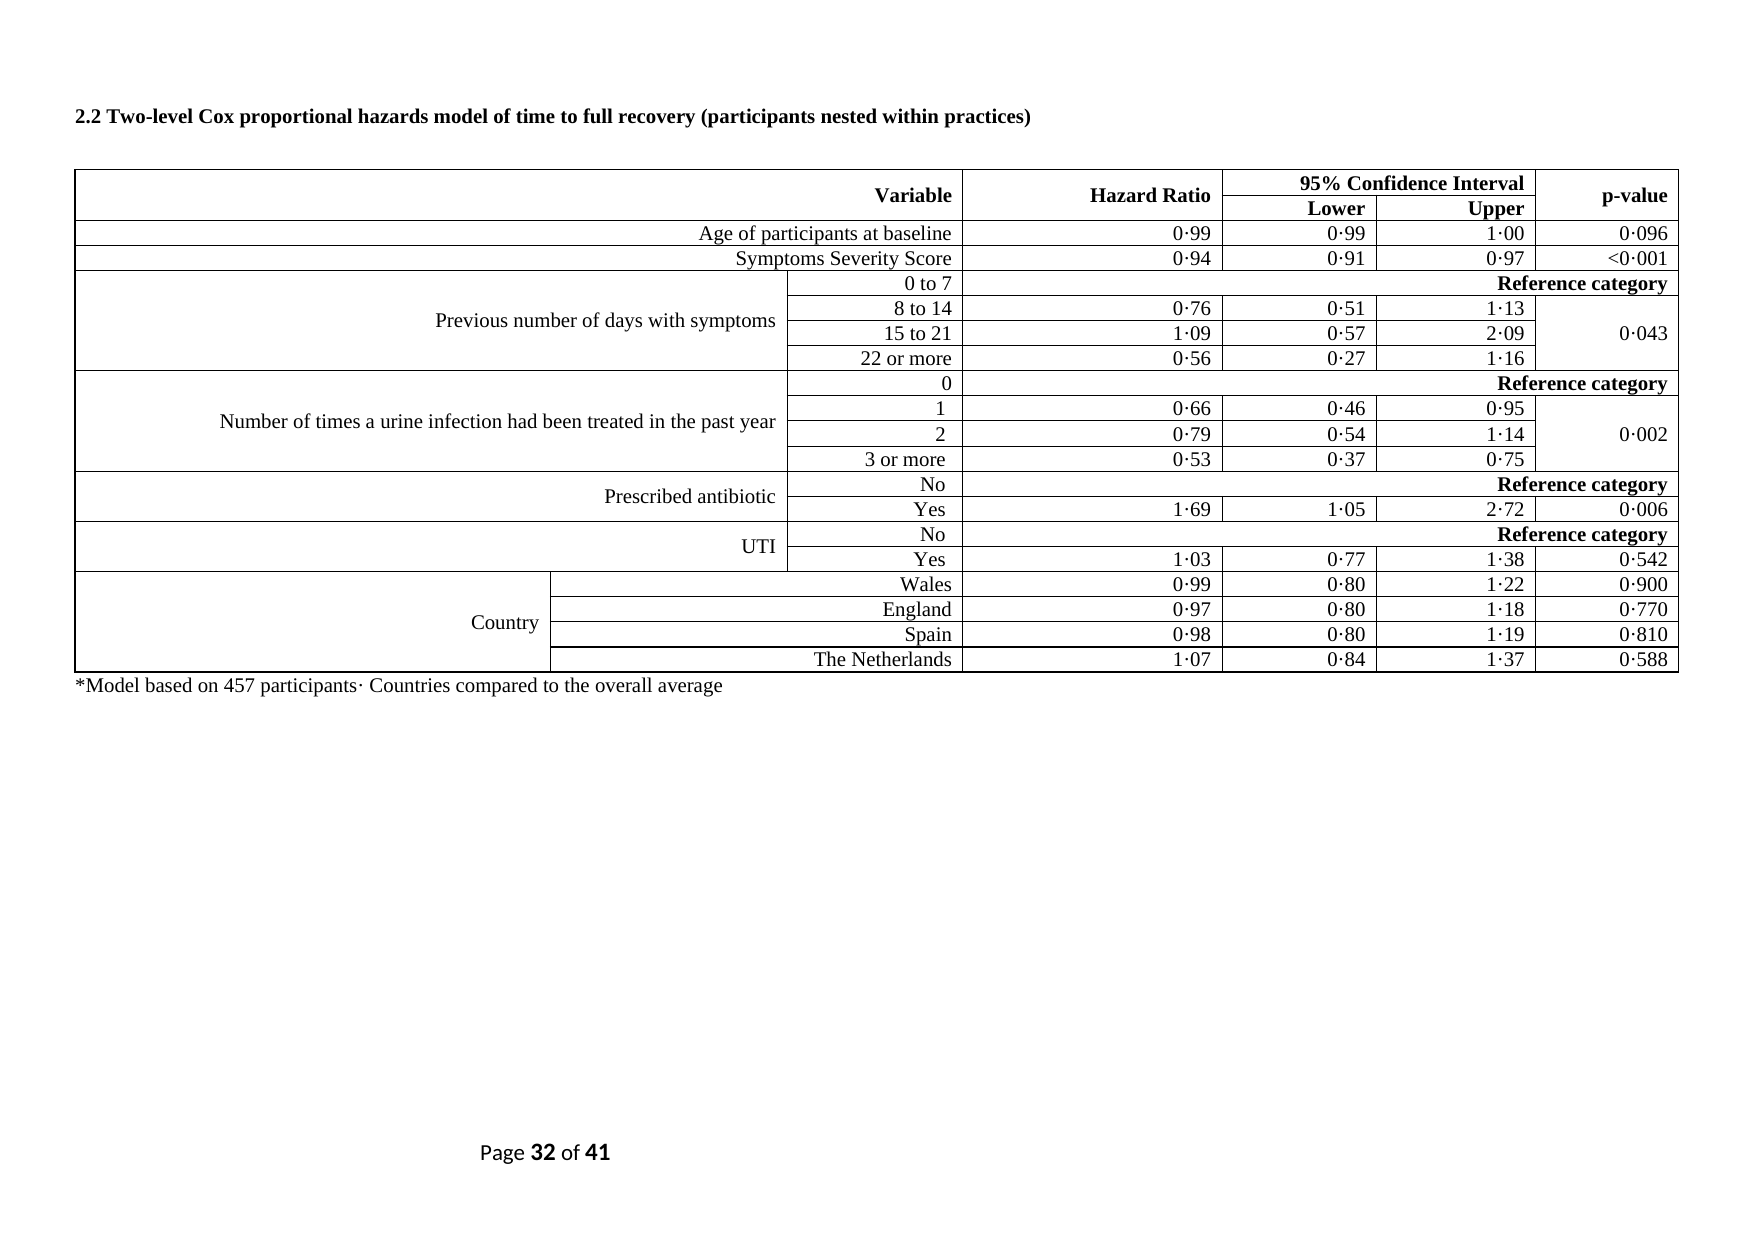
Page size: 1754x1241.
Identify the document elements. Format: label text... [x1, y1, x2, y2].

table_cell 1·03 [963, 547, 1222, 571]
table_cell Yes [788, 497, 962, 521]
table_cell Prescribed antibiotic [76, 472, 787, 521]
table_cell 1·37 [1377, 648, 1535, 671]
table_cell 22 or more [788, 346, 962, 370]
text 2.2 Two-level Cox proportional hazards model of time to full recovery (participants nested within practices) [75, 104, 1679, 128]
table_cell 0·91 [1223, 246, 1376, 270]
table_cell Upper [1377, 196, 1535, 219]
table_cell Yes [788, 547, 962, 571]
table_cell Symptoms Severity Score [76, 246, 962, 270]
table_cell 1 [788, 396, 962, 420]
table_cell 1·18 [1377, 597, 1535, 621]
table_cell 2 [788, 421, 962, 446]
table_cell The Netherlands [551, 648, 962, 671]
table_cell 1·00 [1377, 221, 1535, 245]
table_cell Reference category [963, 522, 1678, 546]
table_cell 1·16 [1377, 346, 1535, 370]
table_cell Lower [1223, 196, 1376, 219]
text *Model based on 457 participants· Countries compared to the overall average [75, 673, 1679, 697]
table_cell 0·76 [963, 296, 1222, 320]
table_cell 1·09 [963, 321, 1222, 345]
table_cell 0·53 [963, 447, 1222, 471]
table_header 95% Confidence Interval [1223, 170, 1535, 194]
table_cell 0·770 [1536, 597, 1678, 621]
table_cell 8 to 14 [788, 296, 962, 320]
table_cell Previous number of days with symptoms [76, 271, 787, 370]
table_cell Country [76, 572, 550, 671]
table_cell 0·46 [1223, 396, 1376, 420]
table_cell <0·001 [1536, 246, 1678, 270]
table_cell 1·69 [963, 497, 1222, 521]
table_cell 0·97 [963, 597, 1222, 621]
table_cell 0·97 [1377, 246, 1535, 270]
table_cell 1·07 [963, 648, 1222, 671]
table_cell Reference category [963, 371, 1678, 395]
table_cell 1·14 [1377, 421, 1535, 446]
table_cell 1·19 [1377, 622, 1535, 646]
table_cell 0·75 [1377, 447, 1535, 471]
table_cell 15 to 21 [788, 321, 962, 345]
table_cell 0·84 [1223, 648, 1376, 671]
table_cell 0·95 [1377, 396, 1535, 420]
table_cell 0·096 [1536, 221, 1678, 245]
table_cell 0·56 [963, 346, 1222, 370]
table_cell 0·57 [1223, 321, 1376, 345]
table_cell England [551, 597, 962, 621]
table_cell 2·09 [1377, 321, 1535, 345]
table_cell 0·99 [1223, 221, 1376, 245]
table_cell 0·99 [963, 221, 1222, 245]
table_cell 0·810 [1536, 622, 1678, 646]
table_cell Spain [551, 622, 962, 646]
table_cell Reference category [963, 472, 1678, 496]
table_cell No [788, 472, 962, 496]
table_cell 0·98 [963, 622, 1222, 646]
table_cell 0·79 [963, 421, 1222, 446]
table_cell 0·99 [963, 572, 1222, 596]
table_cell 1·13 [1377, 296, 1535, 320]
table_cell No [788, 522, 962, 546]
table_cell 0·043 [1536, 296, 1678, 370]
table_cell 0 to 7 [788, 271, 962, 295]
table_cell Reference category [963, 271, 1678, 295]
table_header Hazard Ratio [963, 170, 1222, 219]
table_cell 0·27 [1223, 346, 1376, 370]
table_cell 0·006 [1536, 497, 1678, 521]
table_cell 0·588 [1536, 648, 1678, 671]
table_cell 0·80 [1223, 572, 1376, 596]
table_cell 0·80 [1223, 622, 1376, 646]
table_cell 2·72 [1377, 497, 1535, 521]
table_cell 0·54 [1223, 421, 1376, 446]
table_cell 3 or more [788, 447, 962, 471]
table_cell 1·38 [1377, 547, 1535, 571]
table_cell 0·80 [1223, 597, 1376, 621]
table_cell UTI [76, 522, 787, 571]
table_cell 1·22 [1377, 572, 1535, 596]
table_cell Number of times a urine infection had been treated in the past year [76, 371, 787, 471]
table_cell Wales [551, 572, 962, 596]
table_cell Age of participants at baseline [76, 221, 962, 245]
table_header p-value [1536, 170, 1678, 219]
table_cell 0·002 [1536, 396, 1678, 471]
table_cell 1·05 [1223, 497, 1376, 521]
table_cell 0·66 [963, 396, 1222, 420]
table_cell 0·51 [1223, 296, 1376, 320]
table_header Variable [76, 170, 962, 219]
table_cell 0 [788, 371, 962, 395]
table_cell 0·542 [1536, 547, 1678, 571]
table_cell 0·900 [1536, 572, 1678, 596]
table_cell 0·37 [1223, 447, 1376, 471]
table_cell 0·77 [1223, 547, 1376, 571]
table_cell 0·94 [963, 246, 1222, 270]
